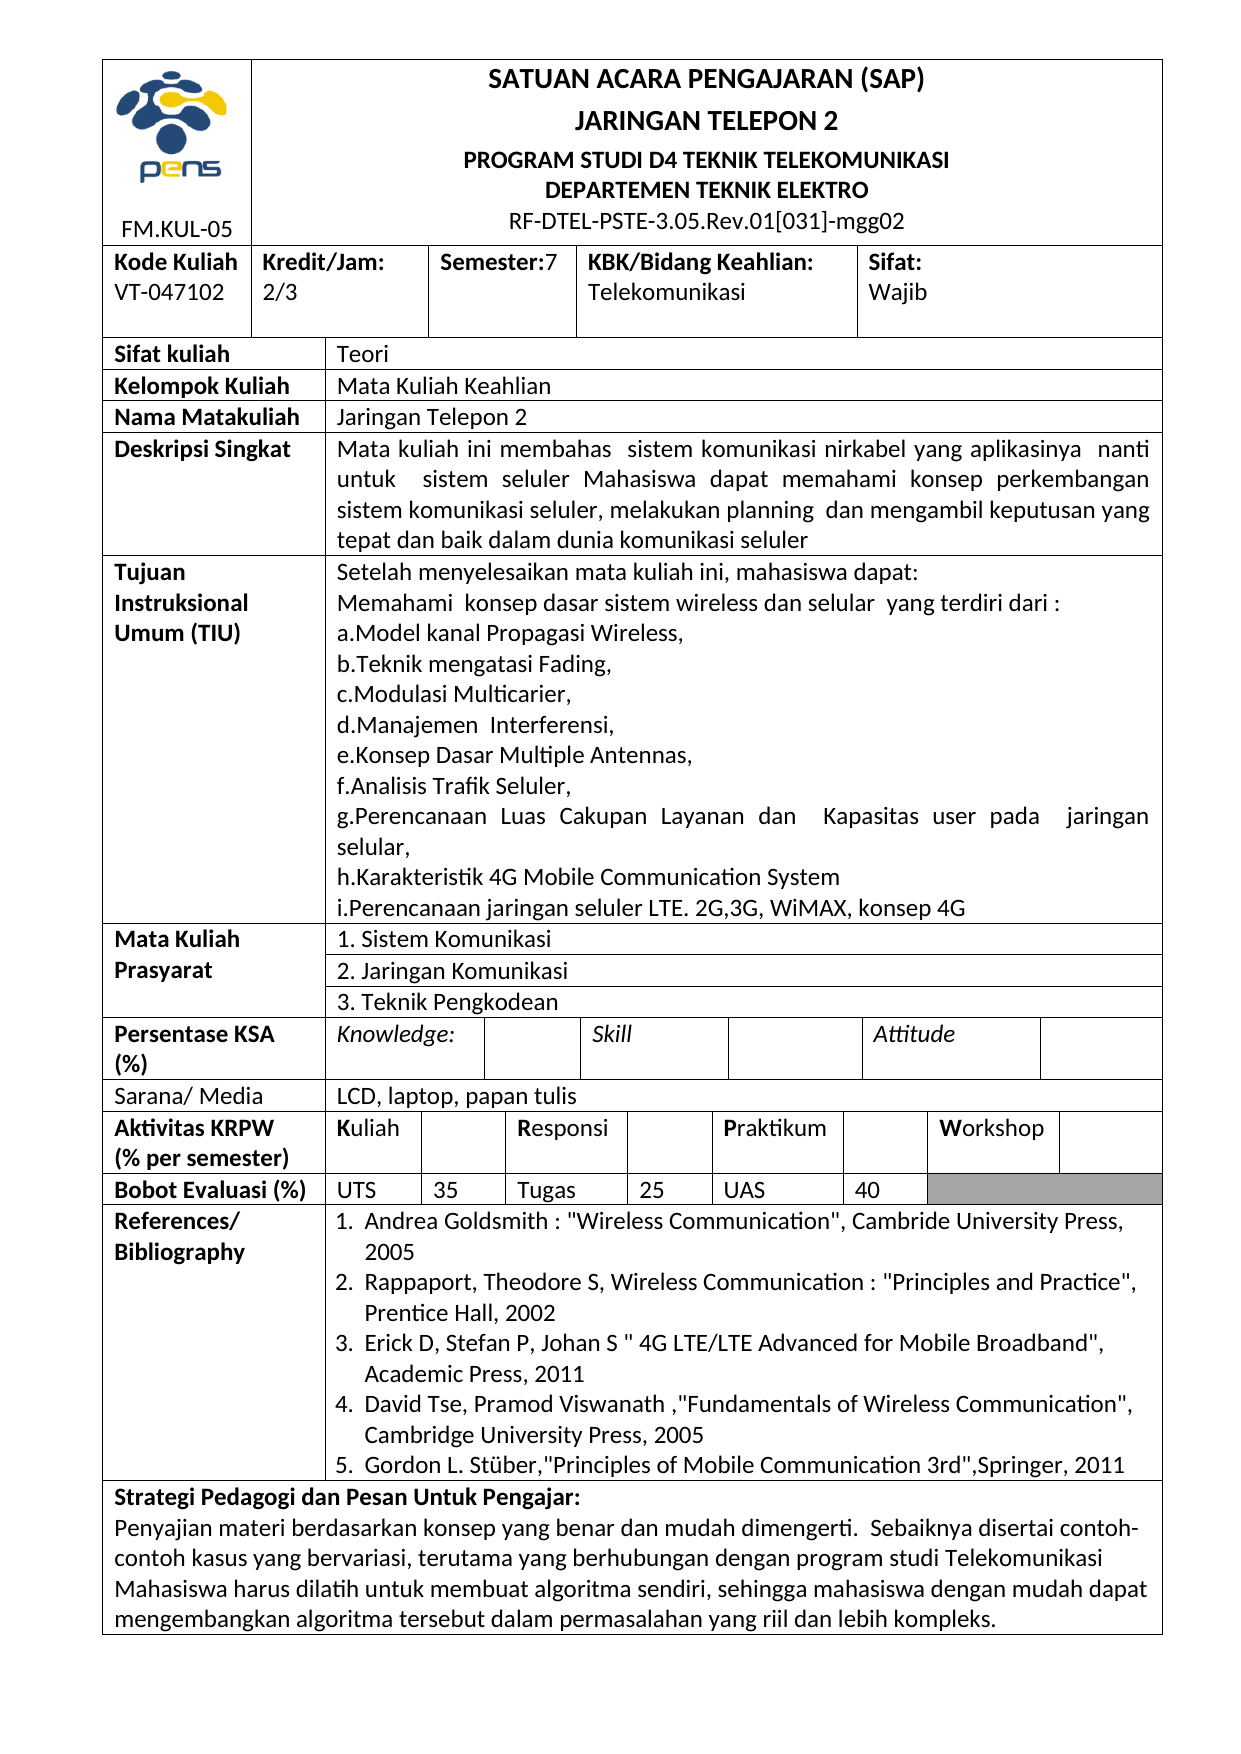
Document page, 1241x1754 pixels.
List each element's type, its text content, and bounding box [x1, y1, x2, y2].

table_cell Kuliah [326, 1112, 421, 1173]
table_cell Praktikum [713, 1112, 843, 1173]
table_cell Mata kuliah ini membahas sistem komunikasi nirkabel yang aplikasinya nanti untuk sistem seluler Mahasiswa dapat memahami konsep perkembangan sistem komunikasi seluler, melakukan planning dan mengambil keputusan yang tepat dan baik dalam dunia komunikasi seluler [326, 433, 1162, 555]
table_cell Kode Kuliah VT-047102 [103, 246, 251, 337]
table_cell [1041, 1018, 1162, 1079]
table_cell 2. Jaringan Komunikasi [326, 955, 1162, 986]
table_cell Responsi [506, 1112, 627, 1173]
table_cell Skill [581, 1018, 728, 1079]
table_cell Kelompok Kuliah [103, 370, 325, 400]
table_cell Sarana/ Media [103, 1080, 325, 1111]
table_cell Teori [326, 338, 1162, 369]
table_cell [628, 1112, 712, 1173]
table_cell Deskripsi Singkat [103, 433, 325, 555]
table_cell [844, 1112, 927, 1173]
table_cell 3. Teknik Pengkodean [326, 987, 1162, 1017]
table_cell [1060, 1112, 1162, 1173]
table_cell Tujuan Instruksional Umum (TIU) [103, 556, 325, 922]
table_cell [485, 1018, 580, 1079]
table_cell Mata Kuliah Prasyarat [103, 924, 325, 1017]
picture [116, 71, 227, 183]
table_cell Jaringan Telepon 2 [326, 401, 1162, 432]
table_cell [729, 1018, 862, 1079]
table_cell UAS [713, 1174, 843, 1204]
table_cell Andrea Goldsmith : "Wireless Communication", Cambride University Press, 2005 Rappaport, Theodore S, Wireless Communication : "Principles and Practice", Prentice Hall, 2002 Erick D, Stefan P, Johan S " 4G LTE/LTE Advanced for Mobile Broadband", Academic Press, 2011 David Tse, Pramod Viswanath ,"Fundamentals of Wireless Communication", Cambridge University Press, 2005 Gordon L. Stüber,"Principles of Mobile Communication 3rd",Springer, 2011 [326, 1205, 1162, 1480]
table_cell Sifat kuliah [103, 338, 325, 369]
table_cell [422, 1112, 505, 1173]
table_header SATUAN ACARA PENGAJARAN (SAP) JARINGAN TELEPON 2 PROGRAM STUDI D4 TEKNIK TELEKOMUNIKASI DEPARTEMEN TEKNIK ELEKTRO RF-DTEL-PSTE-3.05.Rev.01[031]-mgg02 [252, 60, 1162, 245]
table_cell Kredit/Jam: 2/3 [252, 246, 428, 337]
table_cell Strategi Pedagogi dan Pesan Untuk Pengajar: Penyajian materi berdasarkan konsep yang benar dan mudah dimengerti. Sebaiknya disertai contoh-contoh kasus yang bervariasi, terutama yang berhubungan dengan program studi Telekomunikasi Mahasiswa harus dilatih untuk membuat algoritma sendiri, sehingga mahasiswa dengan mudah dapat mengembangkan algoritma tersebut dalam permasalahan yang riil dan lebih kompleks. [103, 1481, 1162, 1634]
table_cell 1. Sistem Komunikasi [326, 924, 1162, 954]
table_cell Aktivitas KRPW (% per semester) [103, 1112, 325, 1173]
table_cell Knowledge: [326, 1018, 484, 1079]
table_cell Tugas [506, 1174, 627, 1204]
table_cell KBK/Bidang Keahlian: Telekomunikasi [577, 246, 857, 337]
table_cell Persentase KSA (%) [103, 1018, 325, 1079]
table_cell Workshop [928, 1112, 1059, 1173]
table_cell [928, 1174, 1162, 1204]
table_cell 35 [422, 1174, 505, 1204]
table_cell LCD, laptop, papan tulis [326, 1080, 1162, 1111]
table_cell References/ Bibliography [103, 1205, 325, 1480]
table_cell Nama Matakuliah [103, 401, 325, 432]
table_cell Bobot Evaluasi (%) [103, 1174, 325, 1204]
table_cell Semester:7 [429, 246, 576, 337]
table_cell UTS [326, 1174, 421, 1204]
table_cell Attitude [863, 1018, 1040, 1079]
table_cell Mata Kuliah Keahlian [326, 370, 1162, 400]
table_cell 25 [628, 1174, 712, 1204]
table_cell Setelah menyelesaikan mata kuliah ini, mahasiswa dapat: Memahami konsep dasar sistem wireless dan selular yang terdiri dari : a.Model kanal Propagasi Wireless, b.Teknik mengatasi Fading, c.Modulasi Multicarier, d.Manajemen Interferensi, e.Konsep Dasar Multiple Antennas, f.Analisis Trafik Seluler, g.Perencanaan Luas Cakupan Layanan dan Kapasitas user pada jaringan selular, h.Karakteristik 4G Mobile Communication System i.Perencanaan jaringan seluler LTE. 2G,3G, WiMAX, konsep 4G [326, 556, 1162, 922]
table_cell 40 [844, 1174, 927, 1204]
table_header FM.KUL-05 [103, 60, 251, 245]
table_cell Sifat: Wajib [858, 246, 1162, 337]
